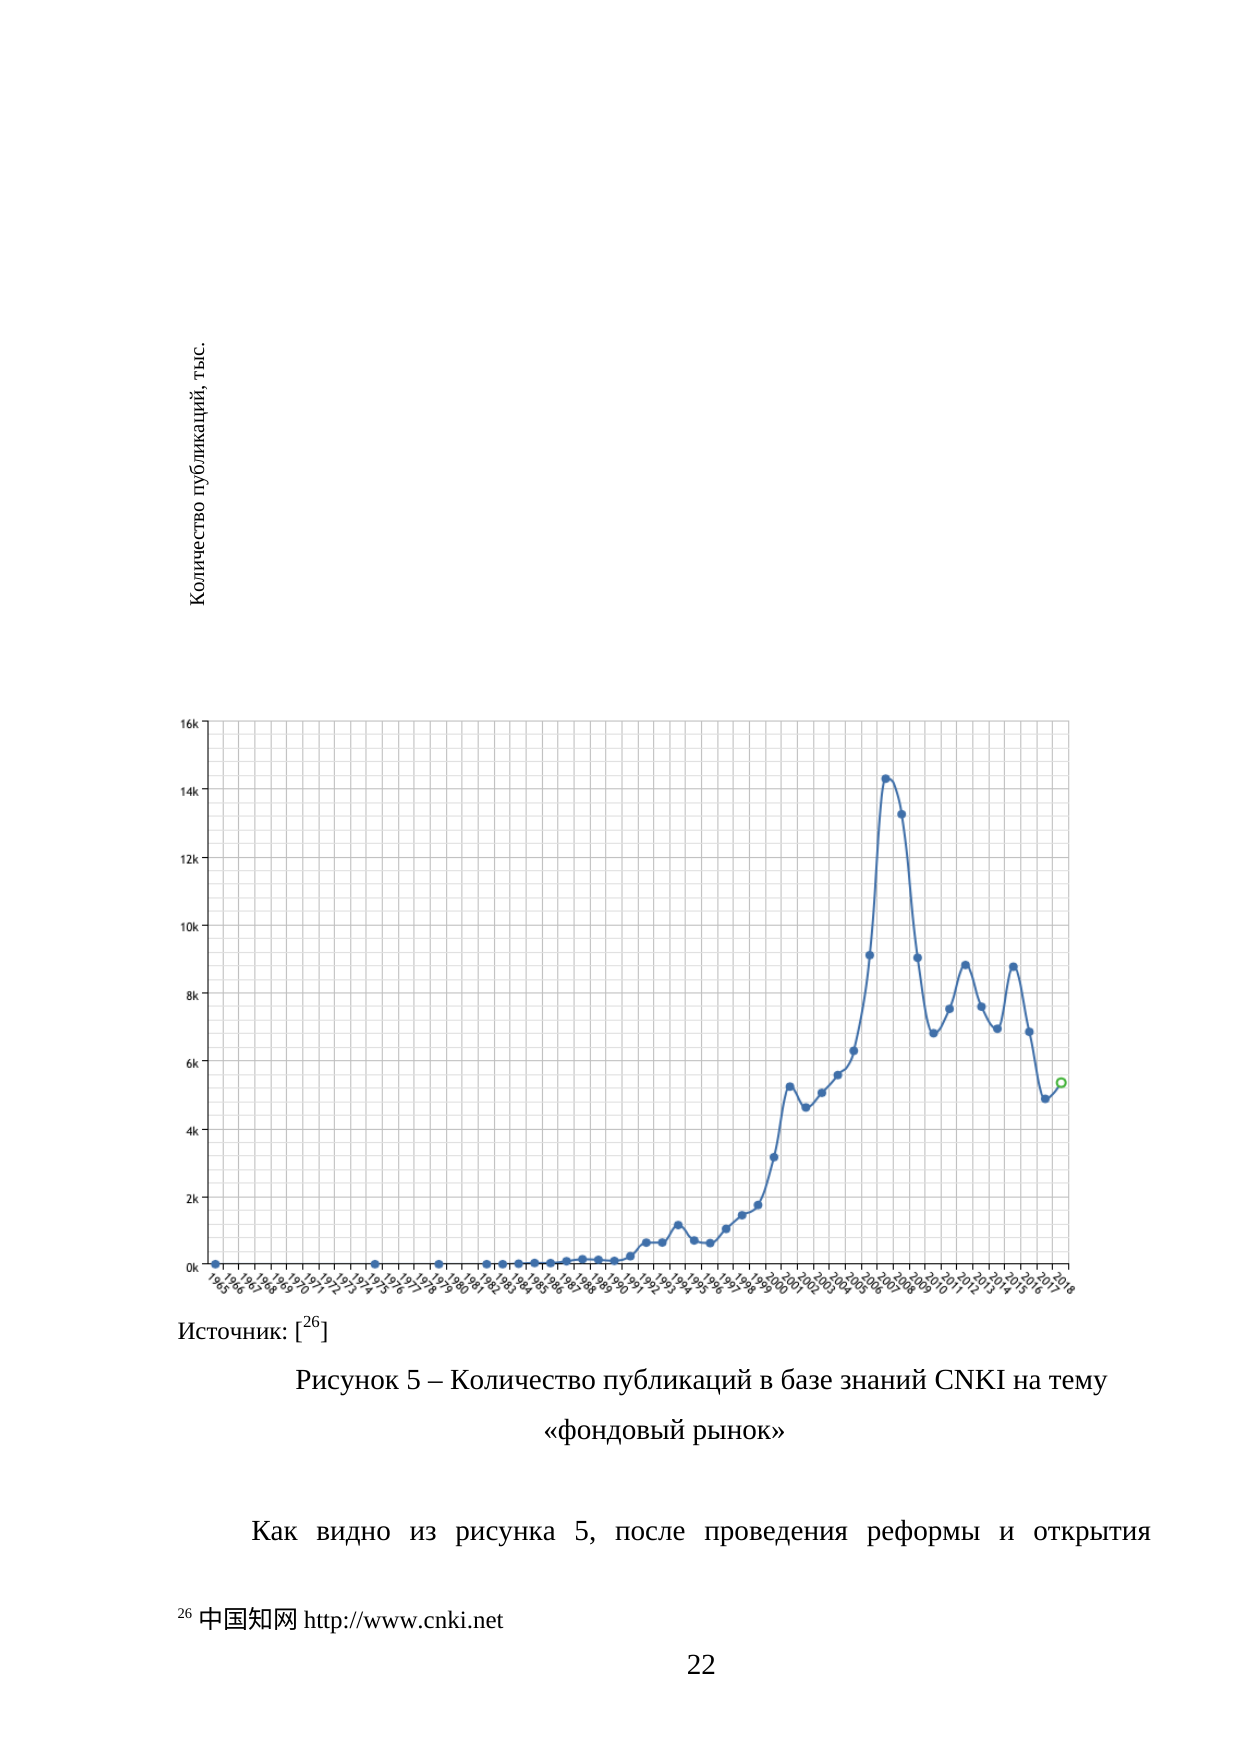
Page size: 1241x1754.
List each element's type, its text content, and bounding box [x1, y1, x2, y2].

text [177, 1513, 1152, 1547]
picture [177, 715, 1078, 1296]
text Рисунок 5 – Количество публикаций в базе знаний CNKI на тему «фондовый рынок» [177, 1362, 1152, 1446]
text Источник: [] [177, 1312, 1152, 1345]
